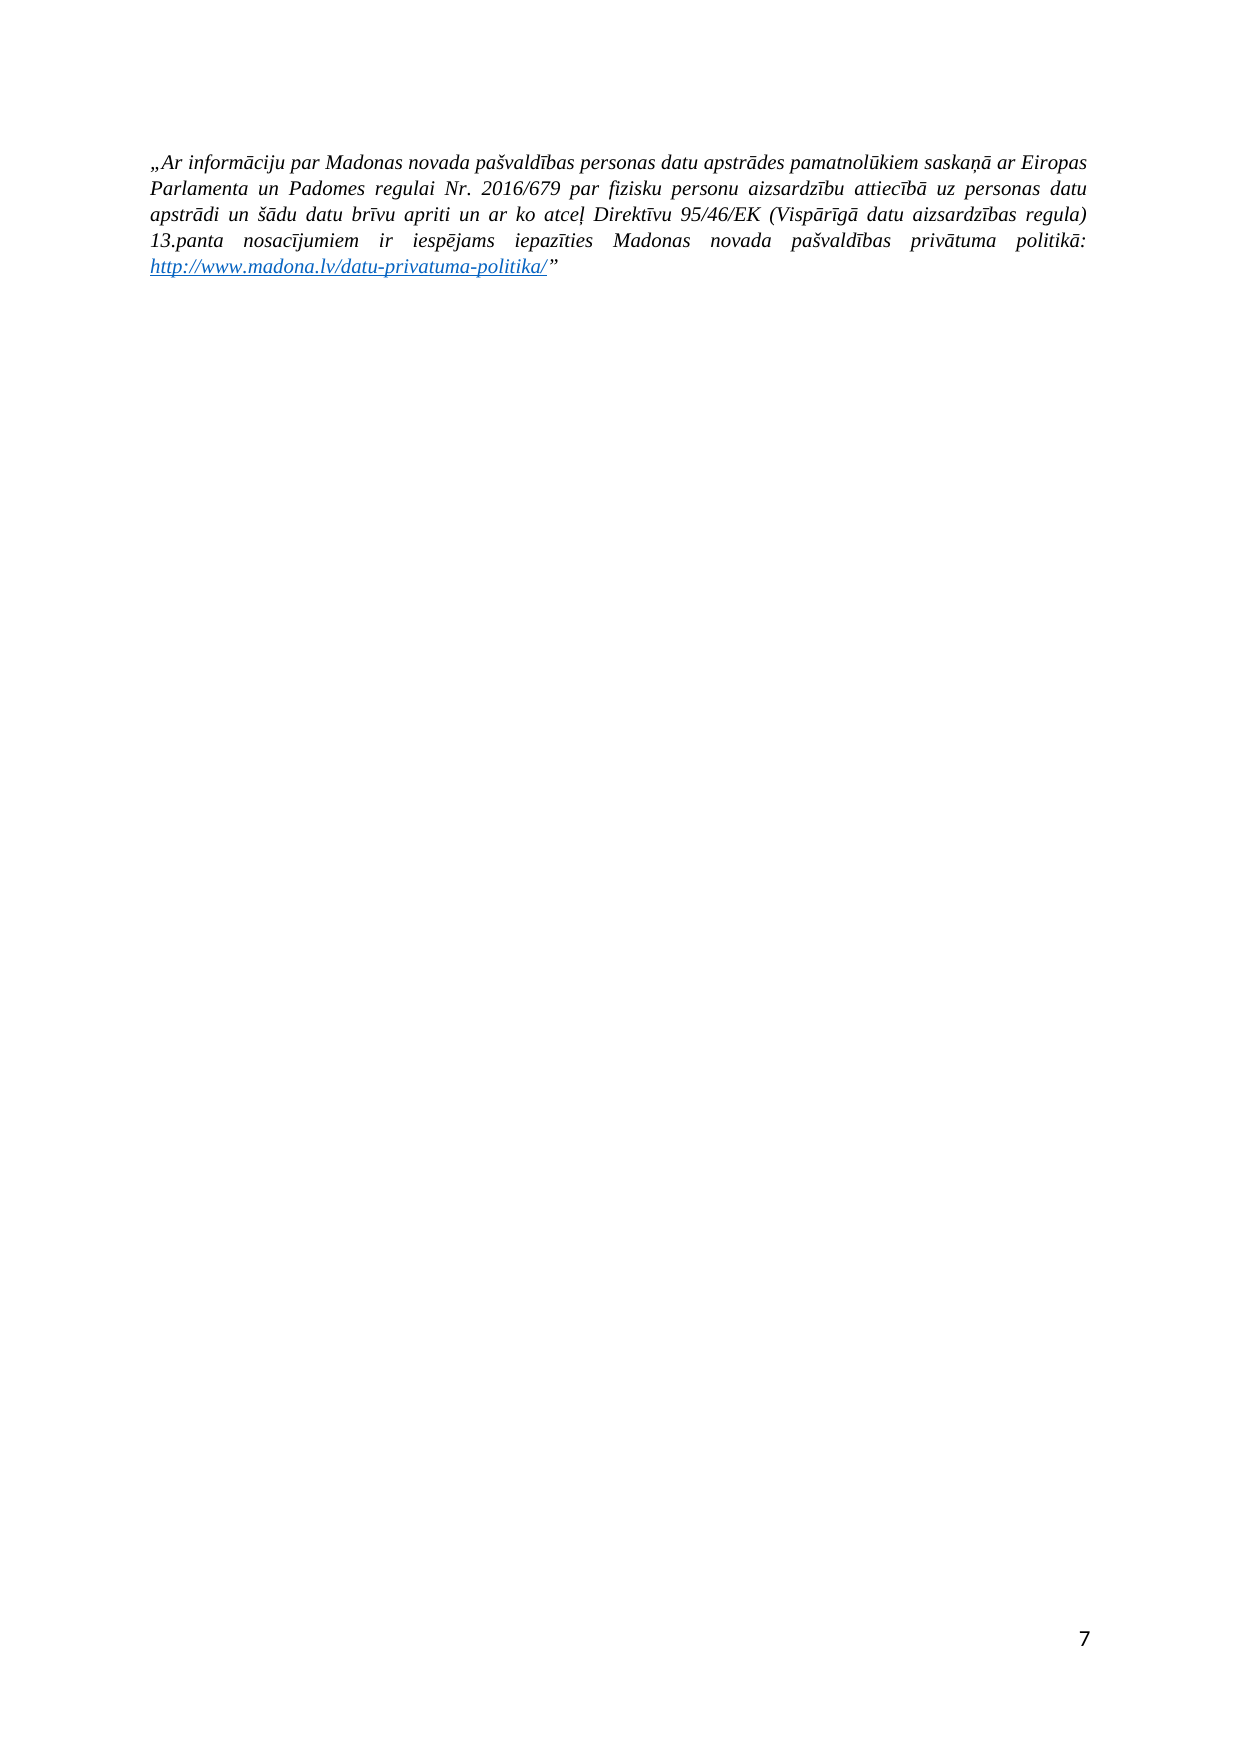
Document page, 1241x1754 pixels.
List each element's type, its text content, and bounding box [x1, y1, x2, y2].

text „Ar informāciju par Madonas novada pašvaldības personas datu apstrādes pamatnolūkiem saskaņā ar Eiropas Parlamenta un Padomes regulai Nr. 2016/679 par fizisku personu aizsardzību attiecībā uz personas datu apstrādi un šādu datu brīvu apriti un ar ko atceļ Direktīvu 95/46/EK (Vispārīgā datu aizsardzības regula) 13.panta nosacījumiem ir iespējams iepazīties Madonas novada pašvaldības privātuma politikā: http://www.madona.lv/datu-privatuma-politika/” [150, 150, 1090, 278]
